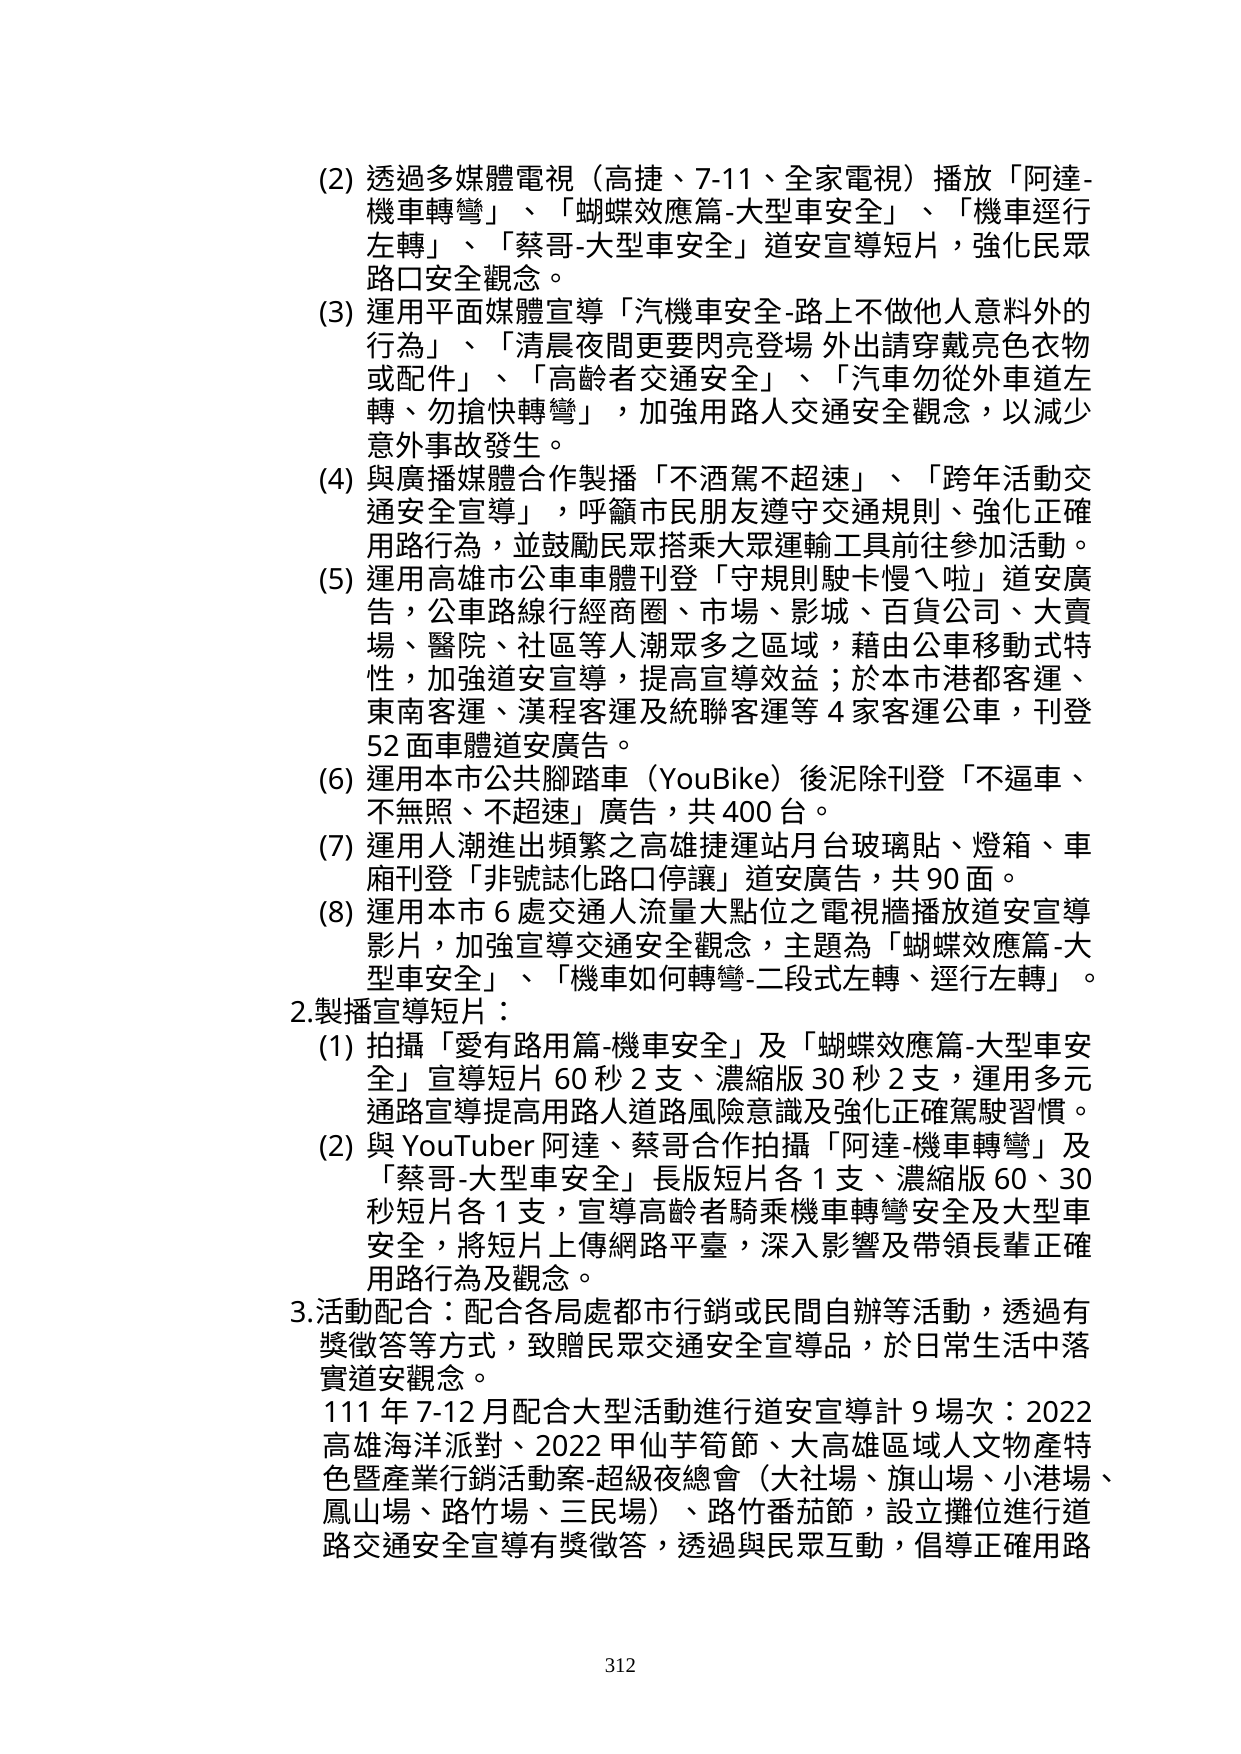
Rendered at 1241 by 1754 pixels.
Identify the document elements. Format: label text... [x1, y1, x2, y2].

list 與YouTuber阿達、蔡哥合作拍攝「阿達-機車轉彎」及「蔡哥-大型車安全」長版短片各1支、濃縮版60、30秒短片各1支，宣導高齡者騎乘機車轉彎安全及大型車安全，將短片上傳網路平臺，深入影響及帶領長輩正確用路行為及觀念。 [319, 1129, 1092, 1296]
list 運用本市6處交通人流量大點位之電視牆播放道安宣導影片，加強宣導交通安全觀念，主題為「蝴蝶效應篇-大型車安全」、「機車如何轉彎-二段式左轉、逕行左轉」。 [319, 896, 1092, 996]
list 運用人潮進出頻繁之高雄捷運站月台玻璃貼、燈箱、車廂刊登「非號誌化路口停讓」道安廣告，共90面。 [319, 829, 1092, 896]
text 3.活動配合：配合各局處都市行銷或民間自辦等活動，透過有獎徵答等方式，致贈民眾交通安全宣導品，於日常生活中落實道安觀念。 [289, 1296, 1092, 1396]
text 2.製播宣導短片： [289, 996, 1092, 1029]
list 透過多媒體電視（高捷、7-11、全家電視）播放「阿達-機車轉彎」、「蝴蝶效應篇-大型車安全」、「機車逕行左轉」、「蔡哥-大型車安全」道安宣導短片，強化民眾路口安全觀念。 [319, 163, 1092, 296]
list 運用高雄市公車車體刊登「守規則駛卡慢ㄟ啦」道安廣告，公車路線行經商圈、市場、影城、百貨公司、大賣場、醫院、社區等人潮眾多之區域，藉由公車移動式特性，加強道安宣導，提高宣導效益；於本市港都客運、東南客運、漢程客運及統聯客運等4家客運公車，刊登52面車體道安廣告。 [319, 563, 1092, 763]
list 拍攝「愛有路用篇-機車安全」及「蝴蝶效應篇-大型車安全」宣導短片60秒2支、濃縮版30秒2支，運用多元通路宣導提高用路人道路風險意識及強化正確駕駛習慣。 [319, 1029, 1092, 1129]
list 運用本市公共腳踏車（YouBike）後泥除刊登「不逼車、不無照、不超速」廣告，共400台。 [319, 763, 1092, 829]
list 運用平面媒體宣導「汽機車安全-路上不做他人意料外的行為」、「清晨夜間更要閃亮登場 外出請穿戴亮色衣物或配件」、「高齡者交通安全」、「汽車勿從外車道左轉、勿搶快轉彎」，加強用路人交通安全觀念，以減少意外事故發生。 [319, 296, 1092, 463]
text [323, 1396, 1092, 1563]
list 與廣播媒體合作製播「不酒駕不超速」、「跨年活動交通安全宣導」，呼籲市民朋友遵守交通規則、強化正確用路行為，並鼓勵民眾搭乘大眾運輸工具前往參加活動。 [319, 463, 1092, 563]
